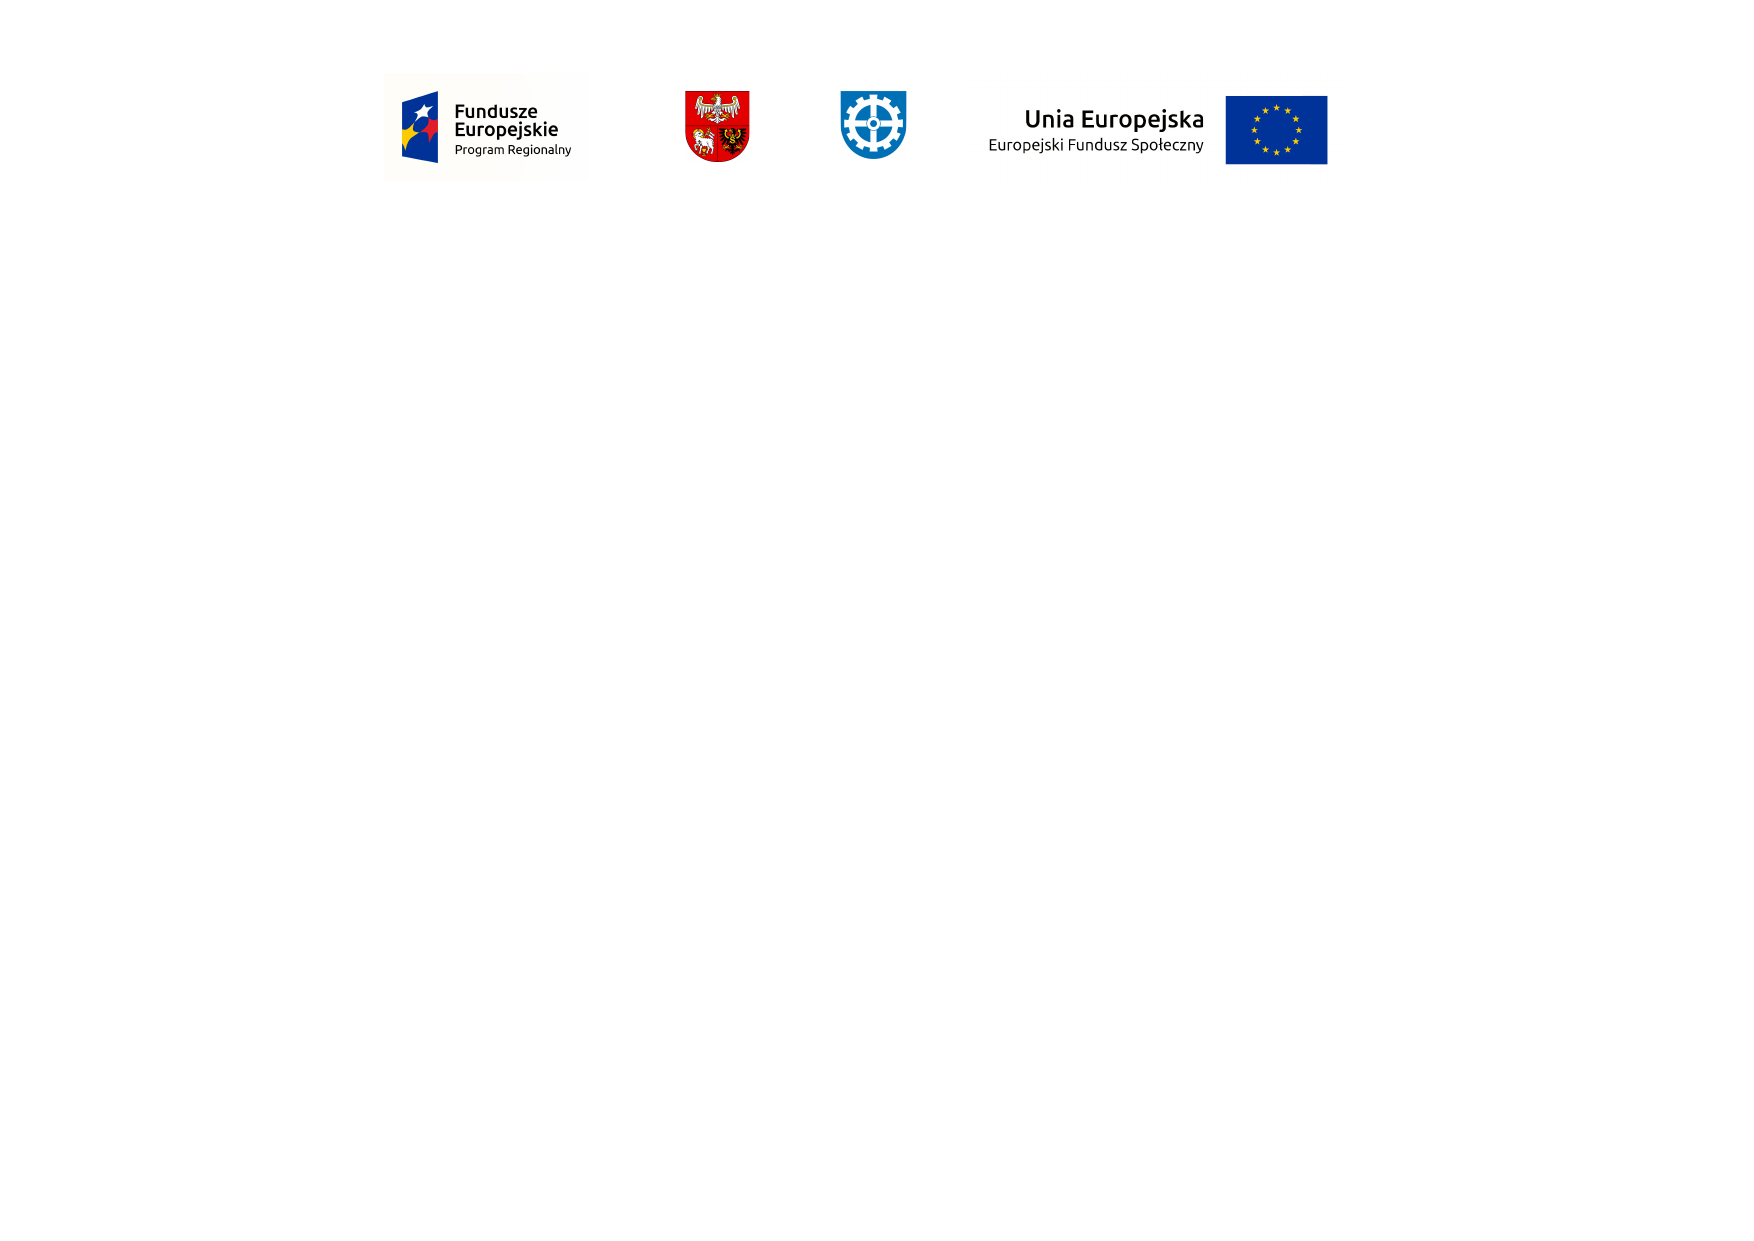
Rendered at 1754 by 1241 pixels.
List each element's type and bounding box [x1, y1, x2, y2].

picture [967, 73, 1350, 187]
picture [384, 73, 589, 181]
picture [685, 91, 750, 162]
picture [840, 91, 907, 159]
